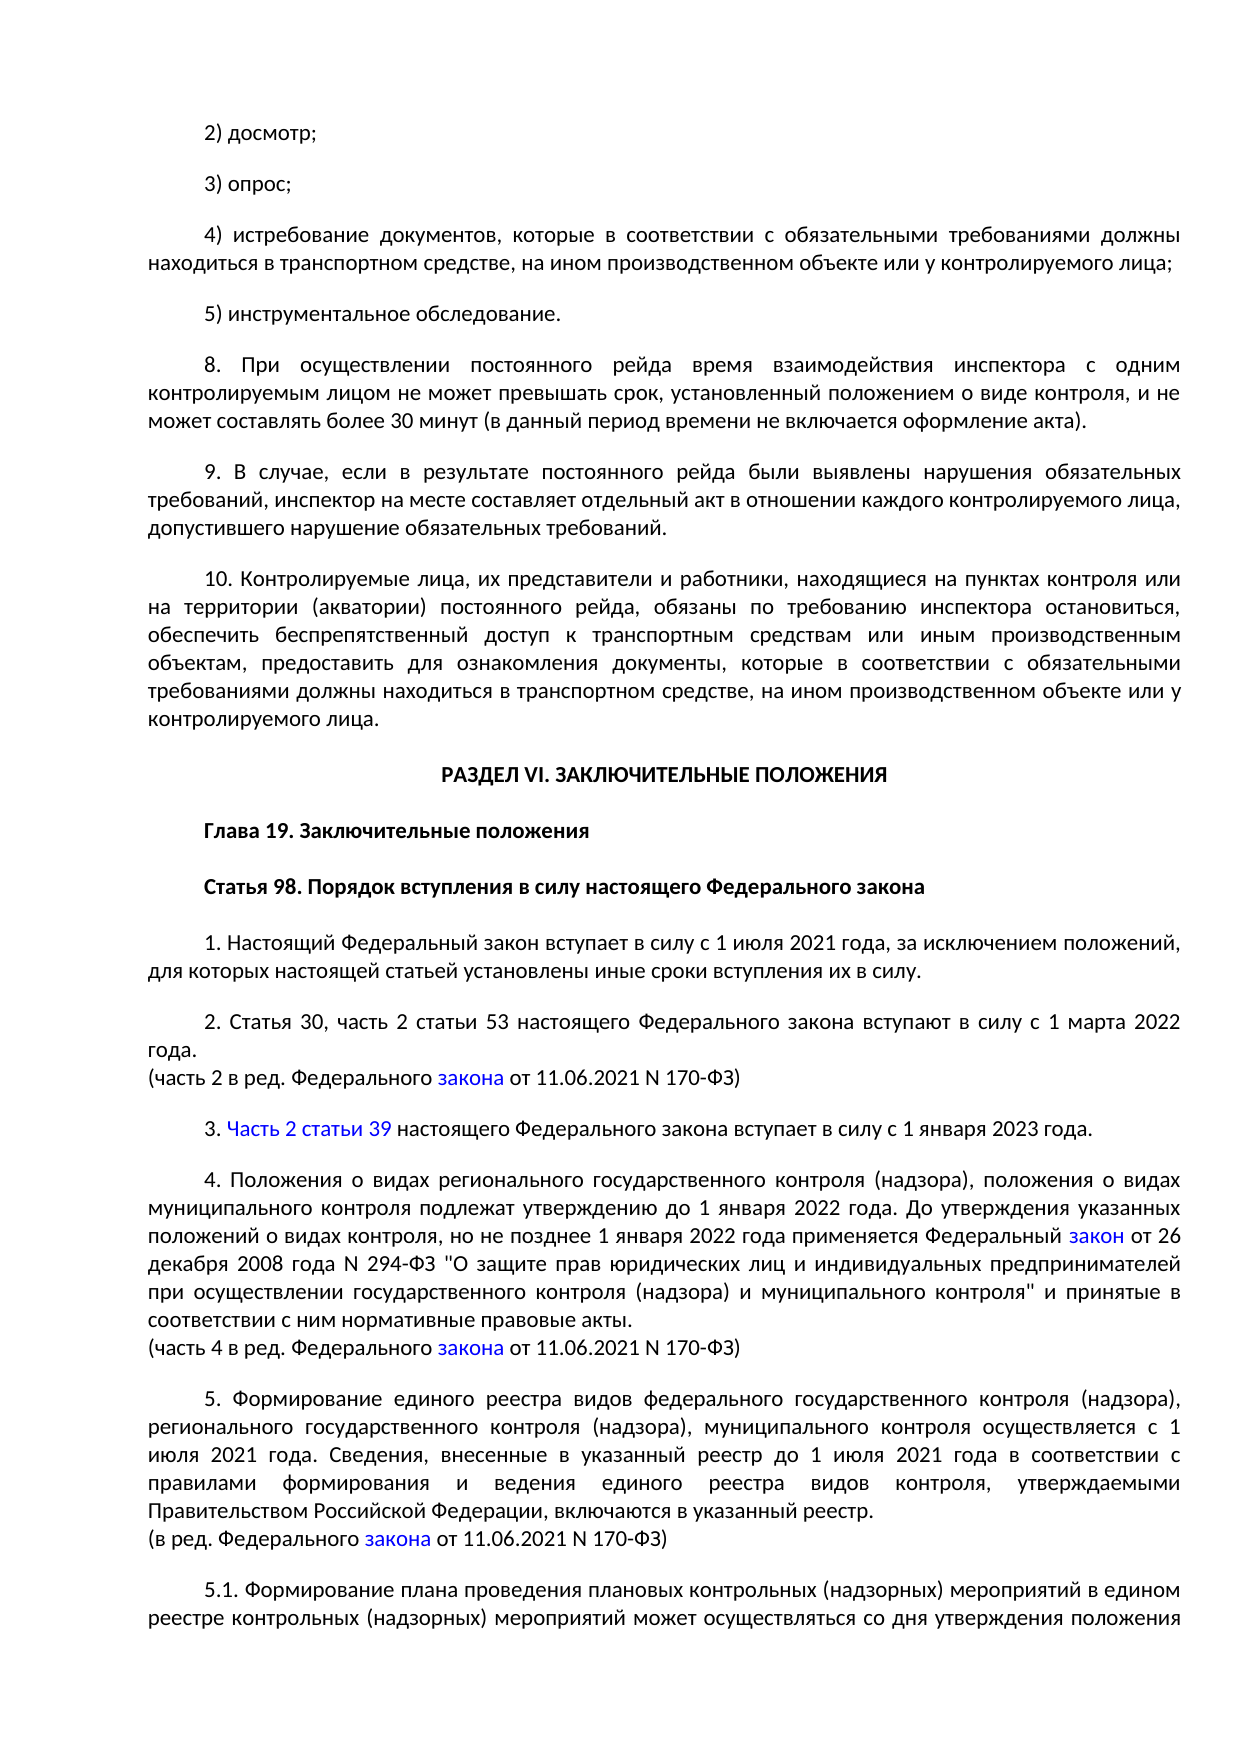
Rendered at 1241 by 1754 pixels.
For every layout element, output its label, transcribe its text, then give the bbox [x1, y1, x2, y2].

text (в ред. Федерального закона от 11.06.2021 N 170-ФЗ) [148, 1524, 1181, 1552]
text 3. Часть 2 статьи 39 настоящего Федерального закона вступает в силу с 1 января 2023 года. [148, 1114, 1181, 1142]
text (часть 2 в ред. Федерального закона от 11.06.2021 N 170-ФЗ) [148, 1063, 1181, 1091]
text 5. Формирование единого реестра видов федерального государственного контроля (надзора), регионального государственного контроля (надзора), муниципального контроля осуществляется с 1 июля 2021 года. Сведения, внесенные в указанный реестр до 1 июля 2021 года в соответствии с правилами формирования и ведения единого реестра видов контроля, утверждаемыми Правительством Российской Федерации, включаются в указанный реестр. [148, 1384, 1181, 1524]
text (часть 4 в ред. Федерального закона от 11.06.2021 N 170-ФЗ) [148, 1333, 1181, 1361]
title РАЗДЕЛ VI. ЗАКЛЮЧИТЕЛЬНЫЕ ПОЛОЖЕНИЯ [148, 760, 1181, 788]
text 10. Контролируемые лица, их представители и работники, находящиеся на пунктах контроля или на территории (акватории) постоянного рейда, обязаны по требованию инспектора остановиться, обеспечить беспрепятственный доступ к транспортным средствам или иным производственным объектам, предоставить для ознакомления документы, которые в соответствии с обязательными требованиями должны находиться в транспортном средстве, на ином производственном объекте или у контролируемого лица. [148, 564, 1181, 732]
text 5) инструментальное обследование. [148, 299, 1181, 327]
text 9. В случае, если в результате постоянного рейда были выявлены нарушения обязательных требований, инспектор на месте составляет отдельный акт в отношении каждого контролируемого лица, допустившего нарушение обязательных требований. [148, 457, 1181, 541]
text 3) опрос; [148, 169, 1181, 197]
text 1. Настоящий Федеральный закон вступает в силу с 1 июля 2021 года, за исключением положений, для которых настоящей статьей установлены иные сроки вступления их в силу. [148, 928, 1181, 984]
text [148, 1575, 1181, 1631]
title Статья 98. Порядок вступления в силу настоящего Федерального закона [148, 872, 1181, 900]
text 2. Статья 30, часть 2 статьи 53 настоящего Федерального закона вступают в силу с 1 марта 2022 года. [148, 1007, 1181, 1063]
text 8. При осуществлении постоянного рейда время взаимодействия инспектора с одним контролируемым лицом не может превышать срок, установленный положением о виде контроля, и не может составлять более 30 минут (в данный период времени не включается оформление акта). [148, 350, 1181, 434]
text 2) досмотр; [148, 118, 1181, 146]
text 4) истребование документов, которые в соответствии с обязательными требованиями должны находиться в транспортном средстве, на ином производственном объекте или у контролируемого лица; [148, 220, 1181, 276]
text 4. Положения о видах регионального государственного контроля (надзора), положения о видах муниципального контроля подлежат утверждению до 1 января 2022 года. До утверждения указанных положений о видах контроля, но не позднее 1 января 2022 года применяется Федеральный закон от 26 декабря 2008 года N 294-ФЗ "О защите прав юридических лиц и индивидуальных предпринимателей при осуществлении государственного контроля (надзора) и муниципального контроля" и принятые в соответствии с ним нормативные правовые акты. [148, 1165, 1181, 1333]
title Глава 19. Заключительные положения [148, 816, 1181, 844]
